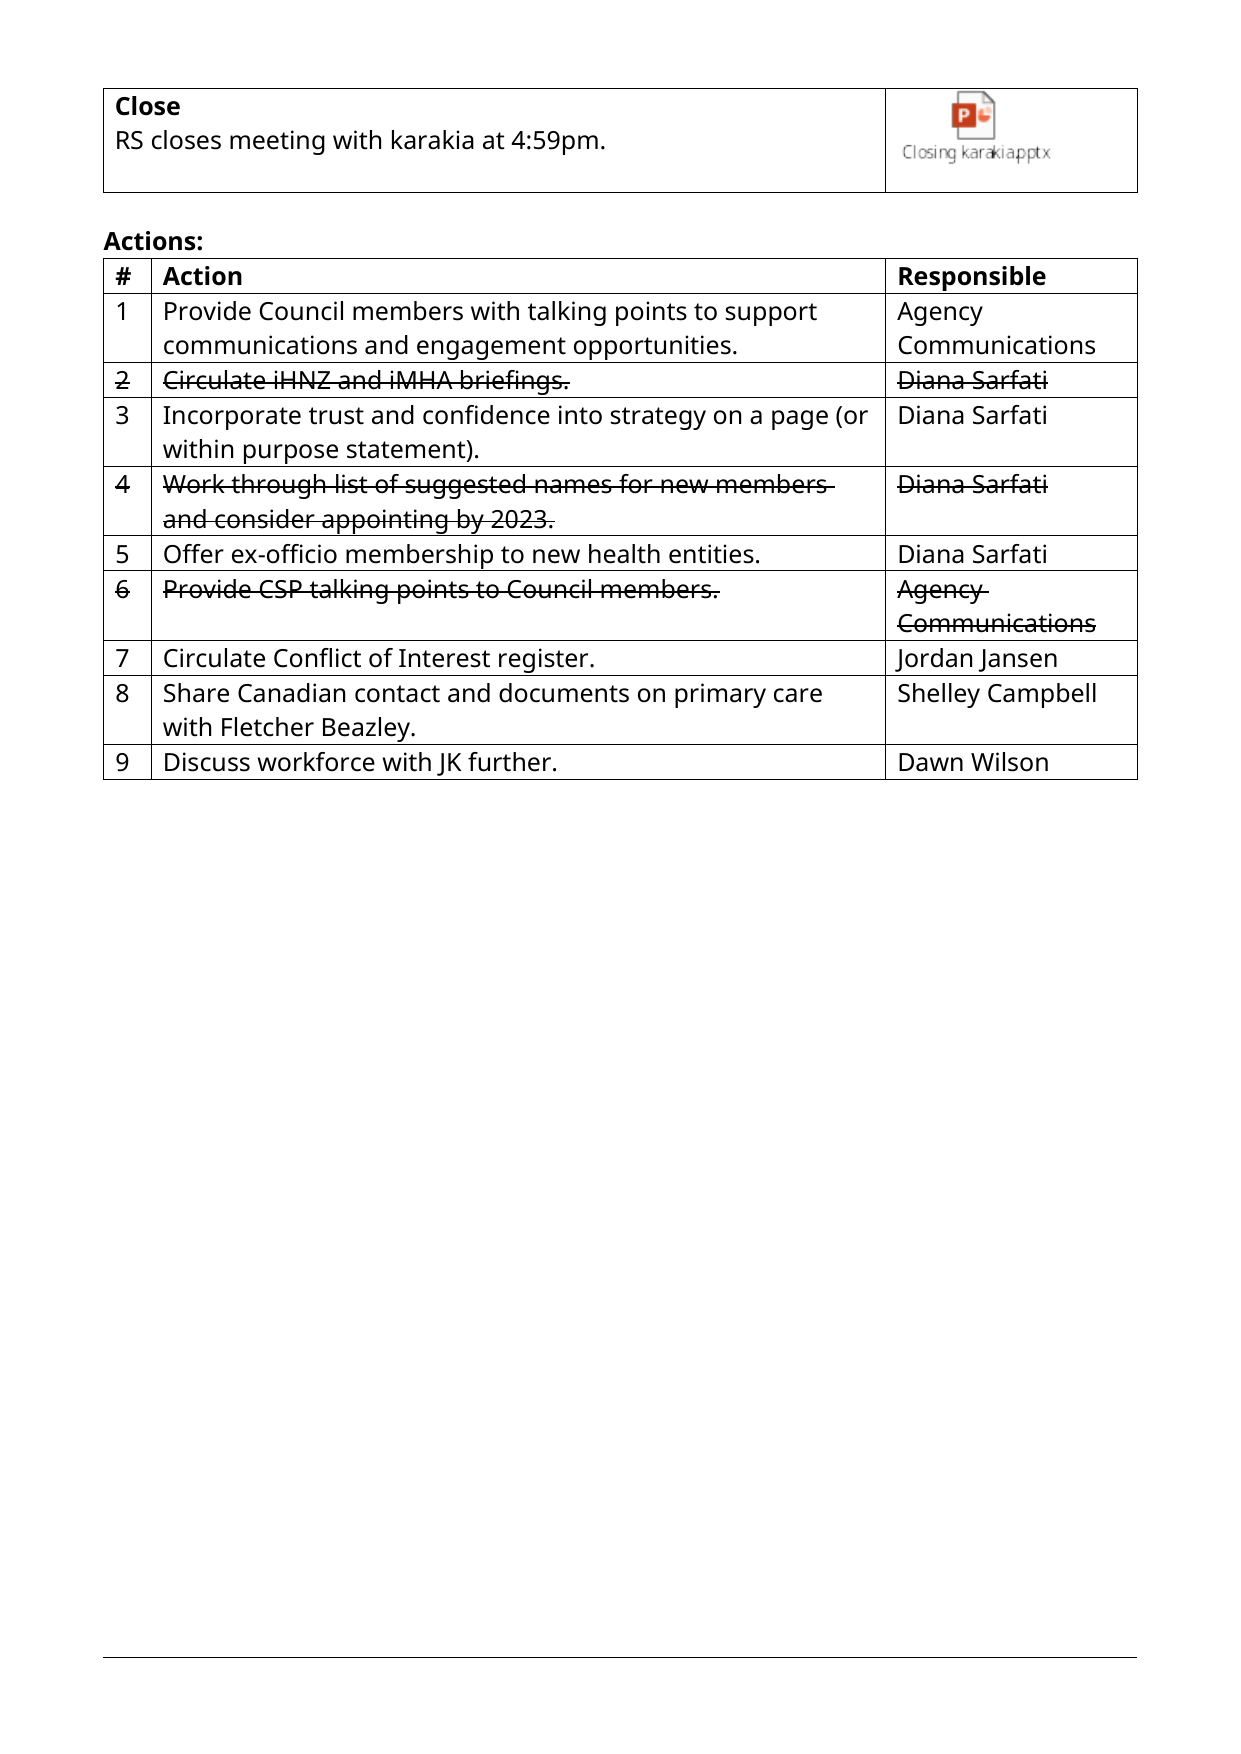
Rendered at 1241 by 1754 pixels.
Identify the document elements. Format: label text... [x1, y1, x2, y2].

table_cell Offer ex-officio membership to new health entities. [152, 536, 885, 570]
text Actions: [103, 223, 1137, 258]
table_cell 8 [104, 676, 151, 744]
table_cell 6 [104, 571, 151, 639]
table_cell Share Canadian contact and documents on primary care with Fletcher Beazley. [152, 676, 885, 744]
table_cell Circulate iHNZ and iMHA briefings. [152, 363, 885, 397]
table_cell Provide CSP talking points to Council members. [152, 571, 885, 639]
table_cell Agency Communications [886, 571, 1137, 639]
table_cell Diana Sarfati [886, 467, 1137, 535]
table_cell Agency Communications [886, 294, 1137, 362]
table_header Responsible [886, 259, 1137, 293]
table_header # [104, 259, 151, 293]
table_cell Diana Sarfati [886, 536, 1137, 570]
table_cell Circulate Conflict of Interest register. [152, 641, 885, 675]
table_cell Provide Council members with talking points to support communications and engagement opportunities. [152, 294, 885, 362]
table_cell Jordan Jansen [886, 641, 1137, 675]
table_cell [886, 89, 1137, 192]
table_cell Close RS closes meeting with karakia at 4:59pm. [104, 89, 885, 192]
table_cell Diana Sarfati [886, 398, 1137, 466]
table_cell Discuss workforce with JK further. [152, 745, 885, 779]
table_cell 1 [104, 294, 151, 362]
table_cell Diana Sarfati [886, 363, 1137, 397]
table_cell Incorporate trust and confidence into strategy on a page (or within purpose statement). [152, 398, 885, 466]
table_cell Dawn Wilson [886, 745, 1137, 779]
table_cell Shelley Campbell [886, 676, 1137, 744]
table_cell 2 [104, 363, 151, 397]
table_header Action [152, 259, 885, 293]
table_cell 9 [104, 745, 151, 779]
table_cell 3 [104, 398, 151, 466]
table_cell 4 [104, 467, 151, 535]
table_cell 7 [104, 641, 151, 675]
table_cell Work through list of suggested names for new members and consider appointing by 2023. [152, 467, 885, 535]
table_cell 5 [104, 536, 151, 570]
